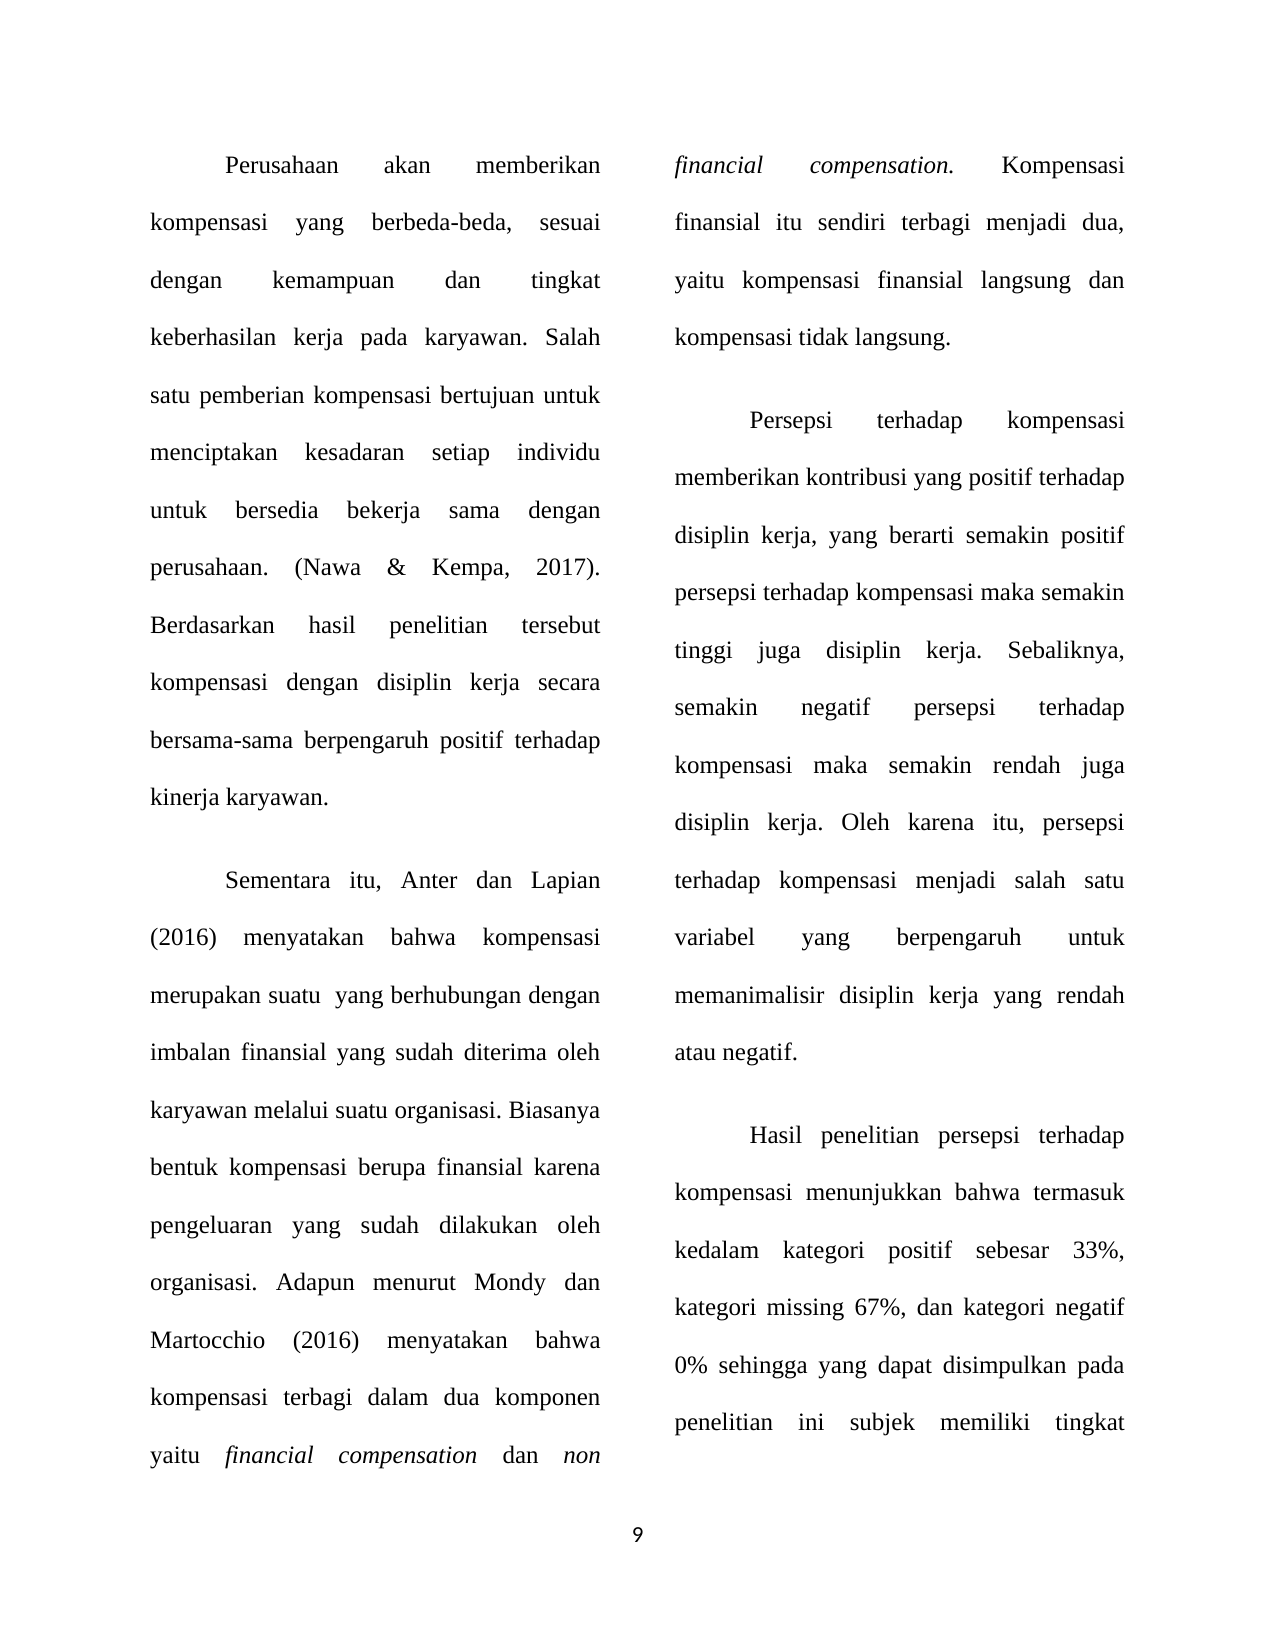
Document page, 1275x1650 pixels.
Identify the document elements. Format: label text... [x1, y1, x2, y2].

text Perusahaan akan memberikan kompensasi yang berbeda-beda, sesuai dengan kemampuan dan tingkat keberhasilan kerja pada karyawan. Salah satu pemberian kompensasi bertujuan untuk menciptakan kesadaran setiap individu untuk bersedia bekerja sama dengan perusahaan. (Nawa & Kempa, 2017). Berdasarkan hasil penelitian tersebut kompensasi dengan disiplin kerja secara bersama-sama berpengaruh positif terhadap kinerja karyawan. [150, 150, 601, 811]
text Sementara itu, Anter dan Lapian (2016) menyatakan bahwa kompensasi merupakan suatu yang berhubungan dengan imbalan finansial yang sudah diterima oleh karyawan melalui suatu organisasi. Biasanya bentuk kompensasi berupa finansial karena pengeluaran yang sudah dilakukan oleh organisasi. Adapun menurut Mondy dan Martocchio (2016) menyatakan bahwa kompensasi terbagi dalam dua komponen yaitu financial compensation dan non financial compensation. Kompensasi finansial itu sendiri terbagi menjadi dua, yaitu kompensasi finansial langsung dan kompensasi tidak langsung. [150, 865, 601, 1469]
text Sementara itu, Anter dan Lapian (2016) menyatakan bahwa kompensasi merupakan suatu yang berhubungan dengan imbalan finansial yang sudah diterima oleh karyawan melalui suatu organisasi. Biasanya bentuk kompensasi berupa finansial karena pengeluaran yang sudah dilakukan oleh organisasi. Adapun menurut Mondy dan Martocchio (2016) menyatakan bahwa kompensasi terbagi dalam dua komponen yaitu financial compensation dan non financial compensation. Kompensasi finansial itu sendiri terbagi menjadi dua, yaitu kompensasi finansial langsung dan kompensasi tidak langsung. [674, 150, 1125, 351]
text Persepsi terhadap kompensasi memberikan kontribusi yang positif terhadap disiplin kerja, yang berarti semakin positif persepsi terhadap kompensasi maka semakin tinggi juga disiplin kerja. Sebaliknya, semakin negatif persepsi terhadap kompensasi maka semakin rendah juga disiplin kerja. Oleh karena itu, persepsi terhadap kompensasi menjadi salah satu variabel yang berpengaruh untuk memanimalisir disiplin kerja yang rendah atau negatif. [674, 405, 1125, 1066]
